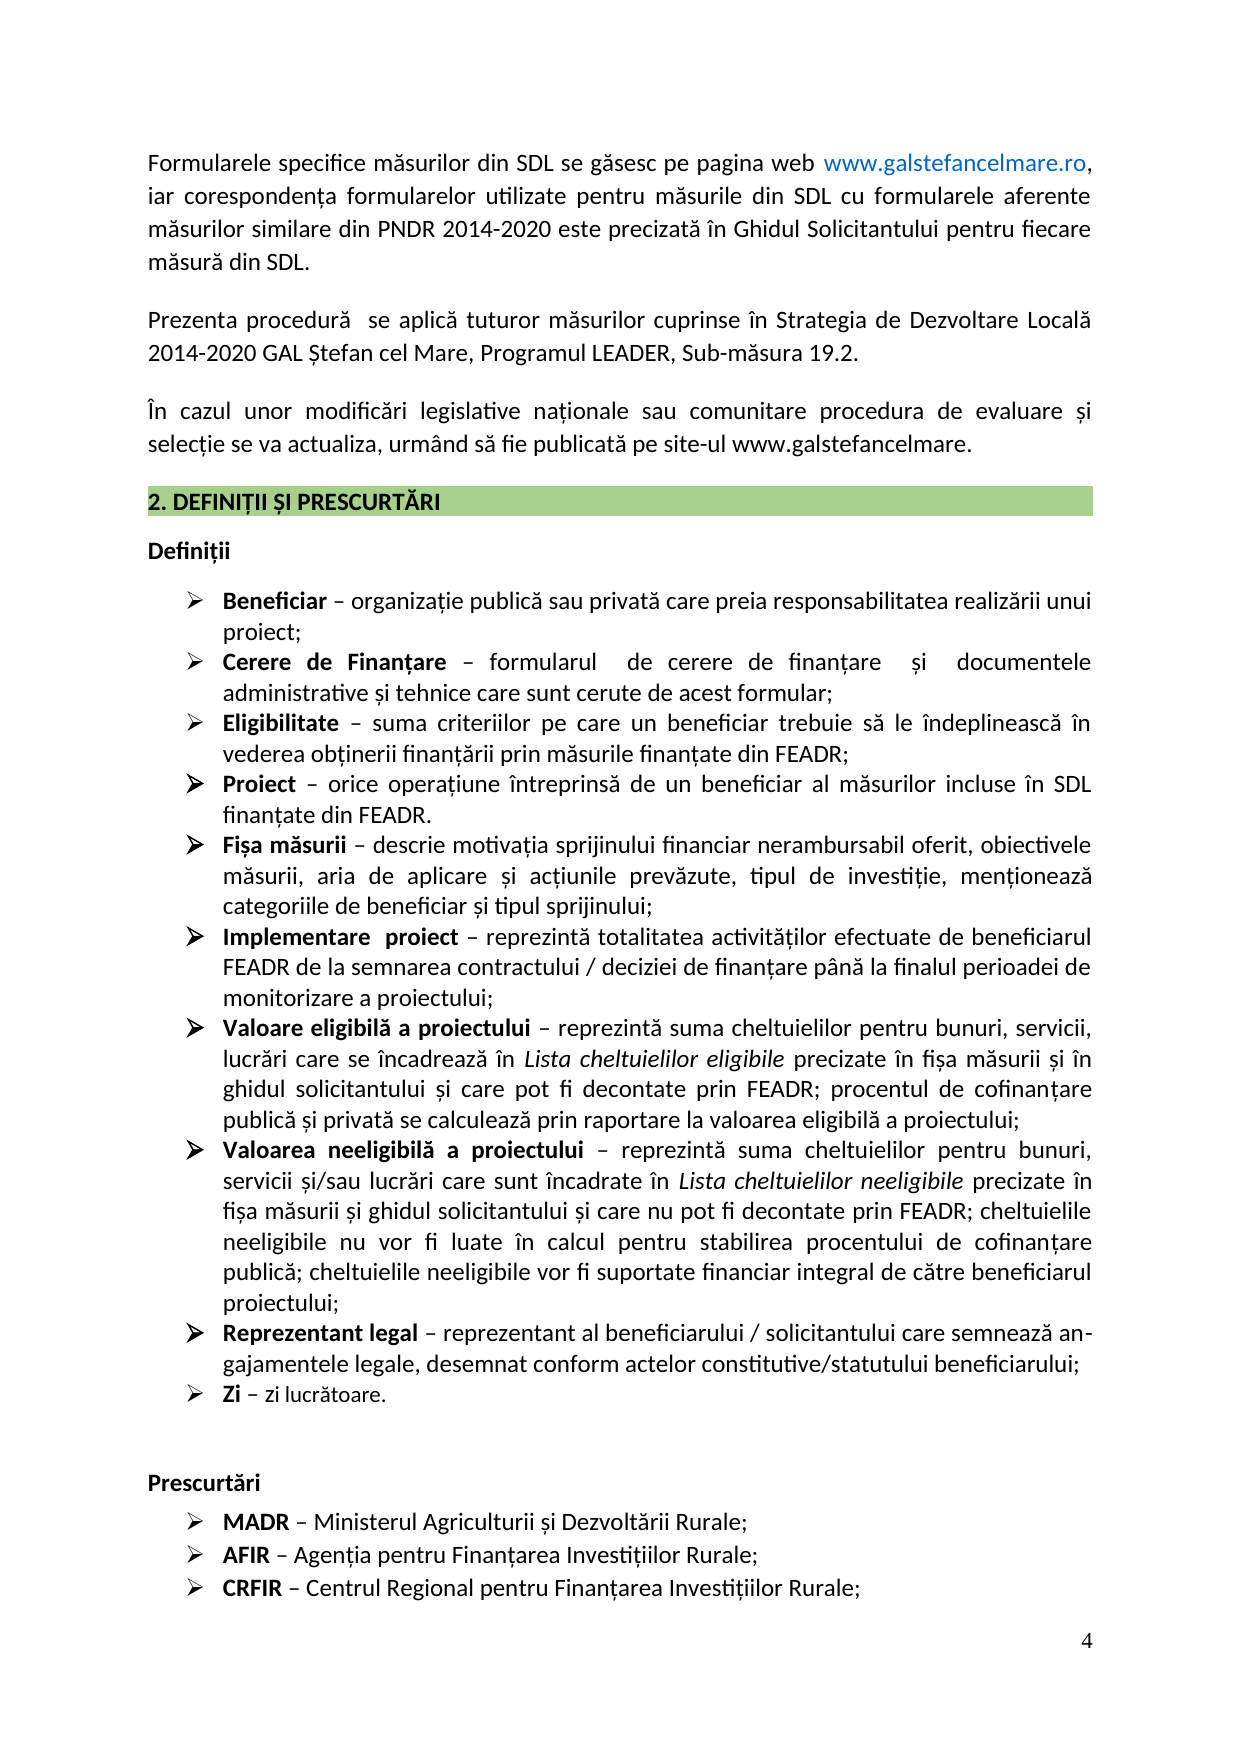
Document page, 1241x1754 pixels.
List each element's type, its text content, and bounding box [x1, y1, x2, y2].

list Fişa măsurii – descrie motivaţia sprijinului financiar nerambursabil oferit, obiectivele măsurii, aria de aplicare şi acţiunile prevăzute, tipul de investiţie, menţionează categoriile de beneficiar şi tipul sprijinului; [185, 829, 1093, 921]
text În cazul unor modificări legislative naționale sau comunitare procedura de evaluare și selecție se va actualiza, urmând să fie publicată pe site-ul www.galstefancelmare. [148, 395, 1093, 458]
list Reprezentant legal – reprezentant al beneficiarului / solicitantului care semnează angajamentele legale, desemnat conform actelor constitutive/statutului beneficiarului; [185, 1318, 1093, 1379]
list Valoarea neeligibilă a proiectului – reprezintă suma cheltuielilor pentru bunuri, servicii şi/sau lucrări care sunt încadrate în Lista cheltuielilor neeligibile precizate în fișa măsurii și ghidul solicitantului și care nu pot fi decontate prin FEADR; cheltuielile neeligibile nu vor fi luate în calcul pentru stabilirea procentului de cofinanţare publică; cheltuielile neeligibile vor fi suportate financiar integral de către beneficiarul proiectului; [185, 1134, 1093, 1318]
list CRFIR – Centrul Regional pentru Finanțarea Investițiilor Rurale; [185, 1572, 1093, 1603]
list MADR – Ministerul Agriculturii și Dezvoltării Rurale; [185, 1506, 1093, 1537]
text Prescurtări [148, 1467, 1093, 1498]
list AFIR – Agenția pentru Finanțarea Investițiilor Rurale; [185, 1539, 1093, 1570]
list Proiect – orice operațiune întreprinsă de un beneficiar al măsurilor incluse în SDL finanțate din FEADR. [185, 768, 1093, 829]
list Implementare proiect – reprezintă totalitatea activităților efectuate de beneficiarul FEADR de la semnarea contractului / deciziei de finanțare până la finalul perioadei de monitorizare a proiectului; [185, 921, 1093, 1012]
text Definiții [148, 536, 1093, 566]
text Prezenta procedură se aplică tuturor măsurilor cuprinse în Strategia de Dezvoltare Locală 2014-2020 GAL Ștefan cel Mare, Programul LEADER, Sub-măsura 19.2. [148, 304, 1093, 368]
list Valoare eligibilă a proiectului – reprezintă suma cheltuielilor pentru bunuri, servicii, lucrări care se încadrează în Lista cheltuielilor eligibile precizate în fișa măsurii și în ghidul solicitantului și care pot fi decontate prin FEADR; procentul de cofinanţare publică și privată se calculează prin raportare la valoarea eligibilă a proiectului; [185, 1012, 1093, 1134]
list Cerere de Finanțare – formularul de cerere de finanțare și documentele administrative și tehnice care sunt cerute de acest formular; [185, 646, 1093, 707]
list 2. DEFINIȚII ȘI PRESCURTĂRI [148, 486, 1093, 516]
list Beneficiar – organizație publică sau privată care preia responsabilitatea realizării unui proiect; [185, 585, 1093, 646]
text Formularele specifice măsurilor din SDL se găsesc pe pagina web www.galstefancelmare.ro, iar corespondența formularelor utilizate pentru măsurile din SDL cu formularele aferente măsurilor similare din PNDR 2014-2020 este precizată în Ghidul Solicitantului pentru fiecare măsură din SDL. [148, 148, 1093, 277]
list Eligibilitate – suma criteriilor pe care un beneficiar trebuie să le îndeplinească în vederea obținerii finanțării prin măsurile finanțate din FEADR; [185, 707, 1093, 768]
list Zi – zi lucrătoare. [185, 1379, 1093, 1409]
